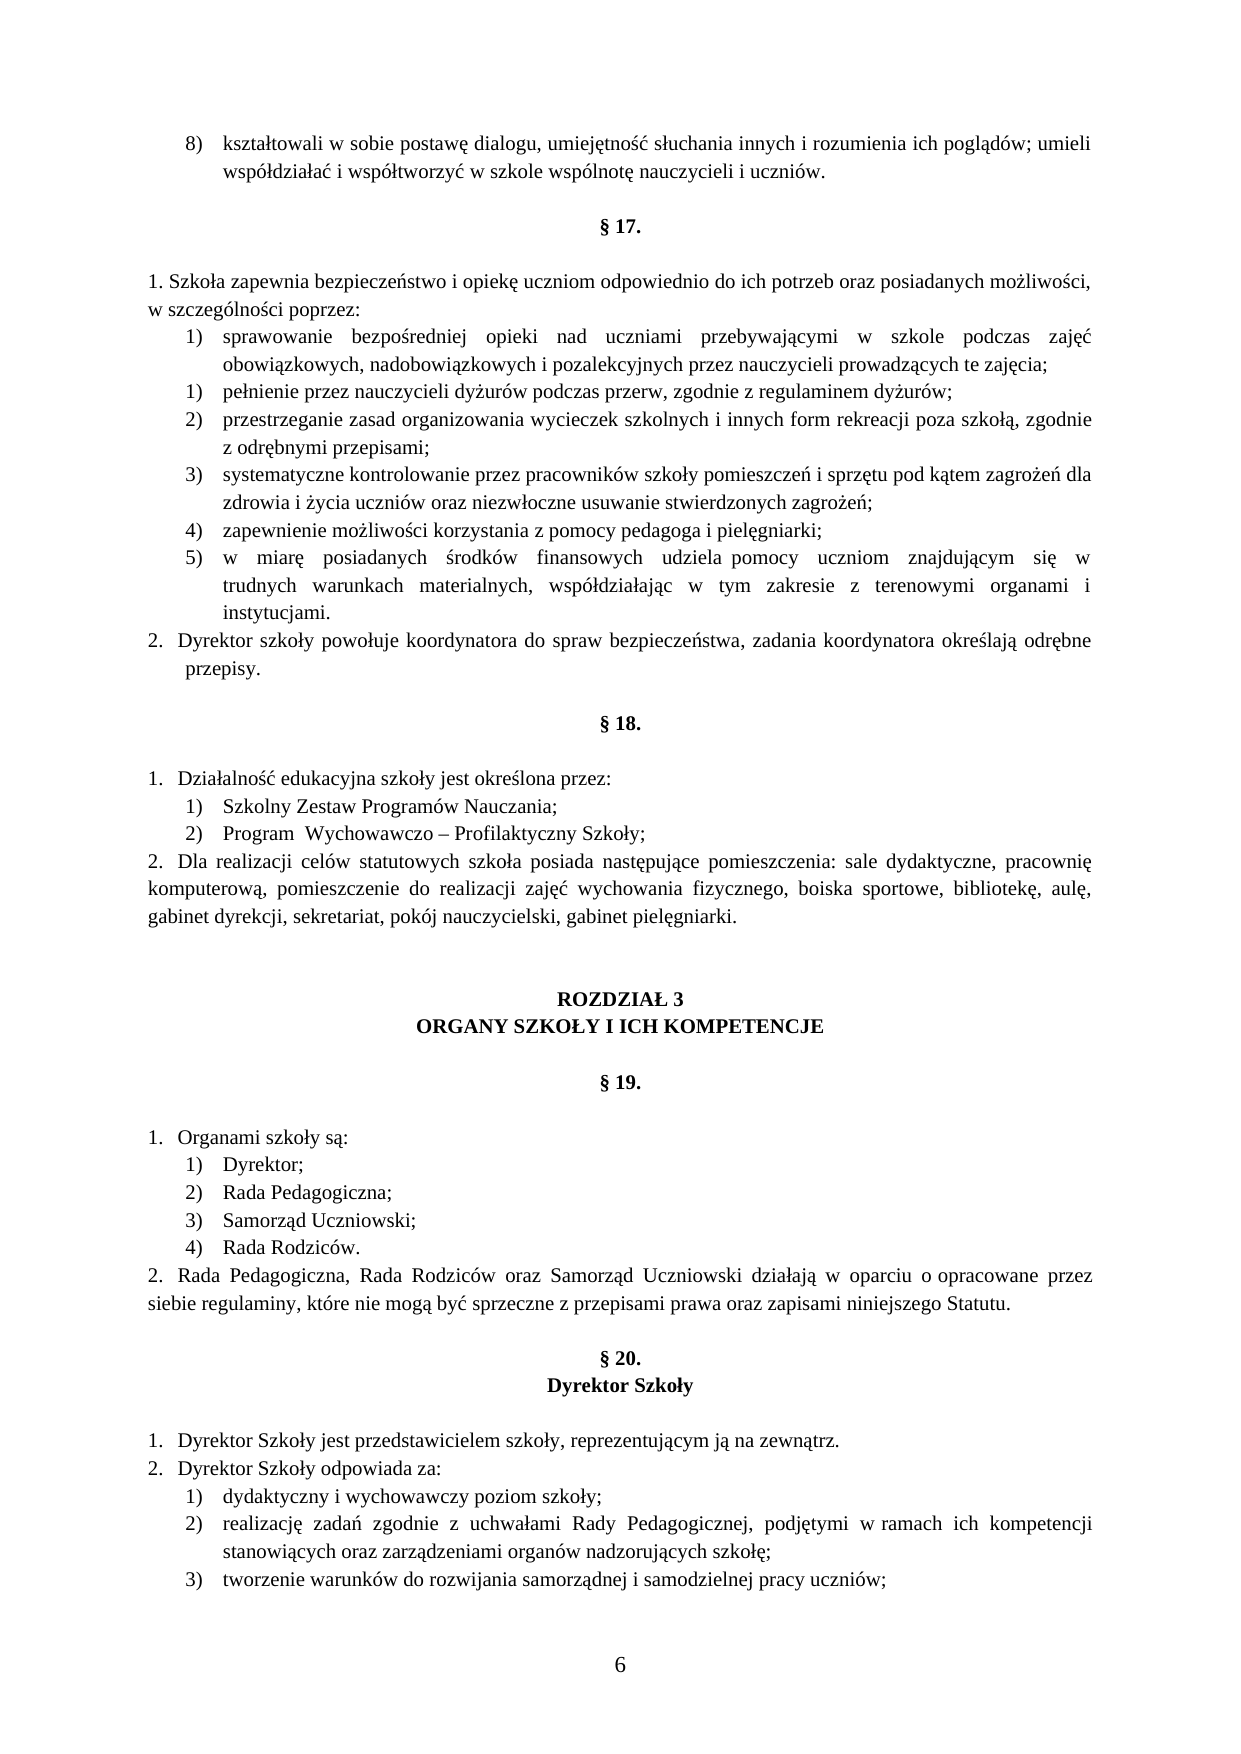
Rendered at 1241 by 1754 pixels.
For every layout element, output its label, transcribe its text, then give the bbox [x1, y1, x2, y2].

list zapewnienie możliwości korzystania z pomocy pedagoga i pielęgniarki; [185, 517, 1093, 542]
list Program Wychowawczo – Profilaktyczny Szkoły; [185, 821, 1093, 845]
list Rada Pedagogiczna; [185, 1180, 1093, 1204]
list Działalność edukacyjna szkoły jest określona przez: [148, 766, 1093, 790]
list Szkolny Zestaw Programów Nauczania; [185, 793, 1093, 818]
list Rada Pedagogiczna, Rada Rodziców oraz Samorząd Uczniowski działają w oparciu o opracowane przez siebie regulaminy, które nie mogą być sprzeczne z przepisami prawa oraz zapisami niniejszego Statutu. [148, 1263, 1093, 1314]
text § 20. [148, 1346, 1093, 1370]
text § 18. [148, 711, 1093, 735]
list tworzenie warunków do rozwijania samorządnej i samodzielnej pracy uczniów; [185, 1566, 1093, 1591]
list sprawowanie bezpośredniej opieki nad uczniami przebywającymi w szkole podczas zajęć obowiązkowych, nadobowiązkowych i pozalekcyjnych przez nauczycieli prowadzących te zajęcia; [185, 324, 1093, 376]
list kształtowali w sobie postawę dialogu, umiejętność słuchania innych i rozumienia ich poglądów; umieli współdziałać i współtworzyć w szkole wspólnotę nauczycieli i uczniów. [185, 131, 1093, 183]
text ORGANY SZKOŁY I ICH KOMPETENCJE [148, 1014, 1093, 1038]
list Dyrektor; [185, 1152, 1093, 1176]
list Dyrektor Szkoły odpowiada za: [148, 1456, 1093, 1480]
list realizację zadań zgodnie z uchwałami Rady Pedagogicznej, podjętymi w ramach ich kompetencji stanowiących oraz zarządzeniami organów nadzorujących szkołę; [185, 1511, 1093, 1563]
list przestrzeganie zasad organizowania wycieczek szkolnych i innych form rekreacji poza szkołą, zgodnie z odrębnymi przepisami; [185, 407, 1093, 459]
text ROZDZIAŁ 3 [148, 987, 1093, 1011]
list Dla realizacji celów statutowych szkoła posiada następujące pomieszczenia: sale dydaktyczne, pracownię komputerową, pomieszczenie do realizacji zajęć wychowania fizycznego, boiska sportowe, bibliotekę, aulę, gabinet dyrekcji, sekretariat, pokój nauczycielski, gabinet pielęgniarki. [148, 849, 1093, 928]
list Samorząd Uczniowski; [185, 1208, 1093, 1232]
list Rada Rodziców. [185, 1235, 1093, 1259]
text § 17. [148, 214, 1093, 238]
text 1. Szkoła zapewnia bezpieczeństwo i opiekę uczniom odpowiednio do ich potrzeb oraz posiadanych możliwości, w szczególności poprzez: [148, 269, 1093, 321]
list systematyczne kontrolowanie przez pracowników szkoły pomieszczeń i sprzętu pod kątem zagrożeń dla zdrowia i życia uczniów oraz niezwłoczne usuwanie stwierdzonych zagrożeń; [185, 462, 1093, 514]
list Organami szkoły są: [148, 1125, 1093, 1149]
list Dyrektor Szkoły jest przedstawicielem szkoły, reprezentującym ją na zewnątrz. [148, 1428, 1093, 1452]
list w miarę posiadanych środków finansowych udziela pomocy uczniom znajdującym się w trudnych warunkach materialnych, współdziałając w tym zakresie z terenowymi organami i instytucjami. [185, 545, 1093, 624]
list pełnienie przez nauczycieli dyżurów podczas przerw, zgodnie z regulaminem dyżurów; [185, 379, 1093, 403]
subtitle Dyrektor Szkoły [148, 1373, 1093, 1397]
text § 19. [148, 1069, 1093, 1094]
list dydaktyczny i wychowawczy poziom szkoły; [185, 1484, 1093, 1508]
list Dyrektor szkoły powołuje koordynatora do spraw bezpieczeństwa, zadania koordynatora określają odrębne przepisy. [148, 628, 1093, 679]
